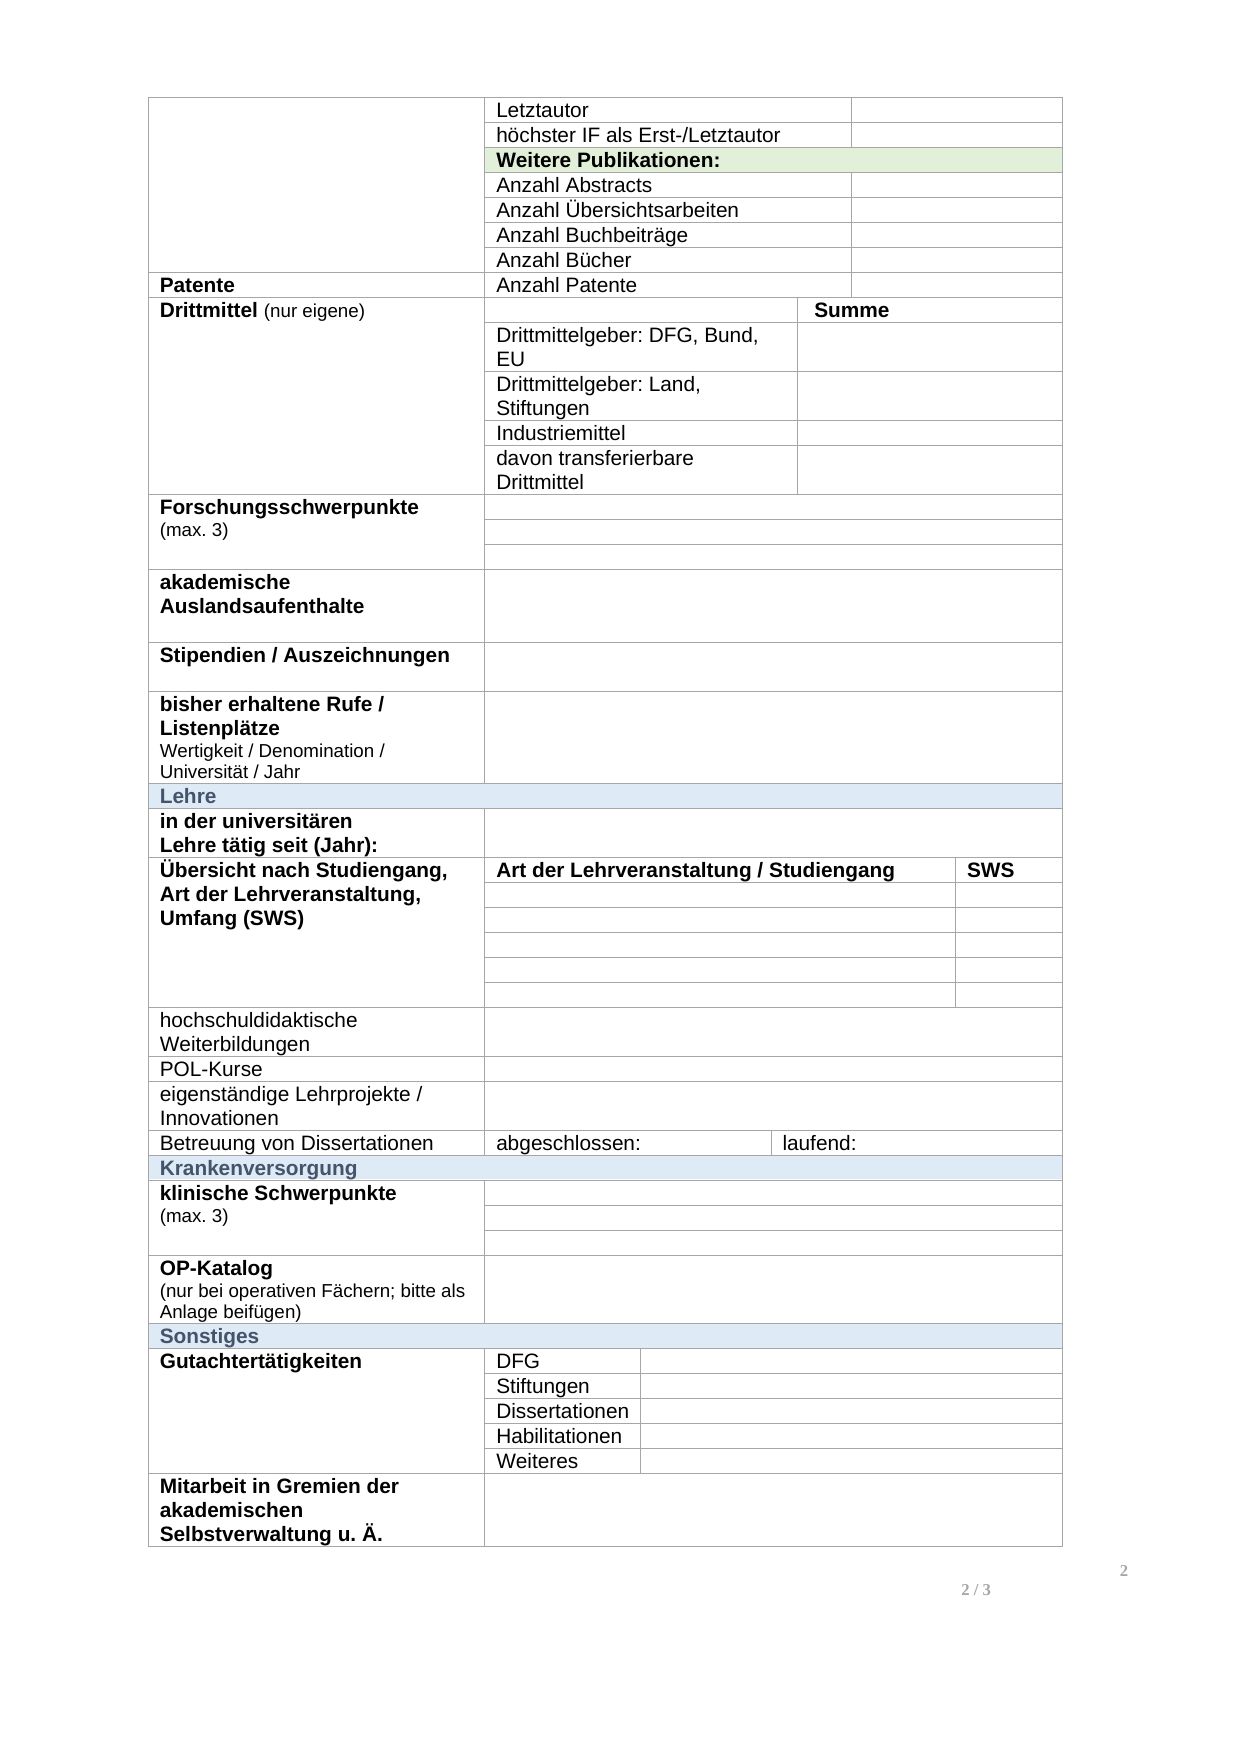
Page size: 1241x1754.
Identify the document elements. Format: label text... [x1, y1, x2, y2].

table_cell [485, 692, 1062, 783]
table_cell [798, 323, 1062, 371]
table_cell [798, 446, 1062, 494]
table_cell [485, 1181, 1062, 1204]
table_cell [852, 98, 1062, 122]
table_cell Stipendien / Auszeichnungen [149, 643, 484, 691]
table_cell Betreuung von Dissertationen [149, 1131, 484, 1154]
table_cell höchster IF als Erst-/Letztautor [485, 123, 851, 147]
table_cell [485, 545, 1062, 569]
table_cell abgeschlossen: [485, 1131, 771, 1154]
table_cell Summe [798, 298, 1062, 322]
table_cell [798, 421, 1062, 445]
table_cell [485, 908, 955, 932]
table_cell Patente [149, 273, 484, 297]
table_cell Anzahl Patente [485, 273, 851, 297]
table_cell [956, 958, 1062, 982]
table_cell [852, 173, 1062, 197]
table_cell Anzahl Buchbeiträge [485, 223, 851, 247]
table_cell [485, 958, 955, 982]
table_cell [485, 1256, 1062, 1323]
table_cell [485, 1231, 1062, 1254]
table_cell [485, 1206, 1062, 1229]
table_cell OP-Katalog (nur bei operativen Fächern; bitte als Anlage beifügen) [149, 1256, 484, 1323]
table_cell [641, 1399, 1062, 1423]
table_cell in der universitären Lehre tätig seit (Jahr): [149, 809, 484, 857]
table_cell [852, 123, 1062, 147]
table_cell Habilitationen [485, 1424, 640, 1448]
table_cell Anzahl Abstracts [485, 173, 851, 197]
table_cell DFG [485, 1349, 640, 1373]
table_cell akademische Auslandsaufenthalte [149, 570, 484, 642]
table_cell [641, 1349, 1062, 1373]
table_cell Dissertationen [485, 1399, 640, 1423]
table_cell [485, 1082, 1062, 1129]
table_cell [956, 933, 1062, 957]
table_cell Krankenversorgung [149, 1156, 1062, 1179]
table_cell Stiftungen [485, 1374, 640, 1398]
table_cell [485, 570, 1062, 642]
table_cell [798, 372, 1062, 420]
table_cell Gutachtertätigkeiten [149, 1349, 484, 1473]
table_cell davon transferierbare Drittmittel [485, 446, 797, 494]
table_cell Forschungsschwerpunkte (max. 3) [149, 495, 484, 569]
table_cell Art der Lehrveranstaltung / Studiengang [485, 858, 955, 882]
table_cell [485, 1008, 1062, 1056]
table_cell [485, 98, 851, 122]
table_cell Anzahl Bücher [485, 248, 851, 272]
table_cell [485, 809, 1062, 857]
table_cell [485, 1057, 1062, 1081]
table_cell [852, 223, 1062, 247]
table_cell [956, 883, 1062, 907]
table_cell Weiteres [485, 1449, 640, 1473]
table_cell Weitere Publikationen: [485, 148, 1062, 172]
table_cell Drittmittelgeber: DFG, Bund, EU [485, 323, 797, 371]
table_cell [956, 983, 1062, 1007]
table_cell [641, 1424, 1062, 1448]
table_cell bisher erhaltene Rufe / Listenplätze Wertigkeit / Denomination / Universität / Jahr [149, 692, 484, 783]
table_cell [485, 1474, 1062, 1546]
table_cell [641, 1449, 1062, 1473]
table_cell laufend: [772, 1131, 1062, 1154]
table_cell Übersicht nach Studiengang, Art der Lehrveranstaltung, Umfang (SWS) [149, 858, 484, 1007]
table_cell [852, 198, 1062, 222]
table_cell [485, 298, 797, 322]
table_cell POL-Kurse [149, 1057, 484, 1081]
table_cell hochschuldidaktische Weiterbildungen [149, 1008, 484, 1056]
table_cell SWS [956, 858, 1062, 882]
table_cell Mitarbeit in Gremien der akademischen Selbstverwaltung u. Ä. [149, 1474, 484, 1546]
table_cell [641, 1374, 1062, 1398]
table_cell [485, 883, 955, 907]
table_cell klinische Schwerpunkte (max. 3) [149, 1181, 484, 1254]
table_cell [485, 520, 1062, 544]
table_cell Industriemittel [485, 421, 797, 445]
table_cell Lehre [149, 784, 1062, 808]
table_cell [852, 273, 1062, 297]
table_cell [956, 908, 1062, 932]
table_cell Drittmittel (nur eigene) [149, 298, 484, 494]
table_cell [485, 933, 955, 957]
table_cell Drittmittelgeber: Land, Stiftungen [485, 372, 797, 420]
table_cell Anzahl Übersichtsarbeiten [485, 198, 851, 222]
table_cell eigenständige Lehrprojekte / Innovationen [149, 1082, 484, 1129]
table_cell [485, 643, 1062, 691]
table_cell Sonstiges [149, 1324, 1062, 1348]
table_cell [485, 983, 955, 1007]
table_cell [485, 495, 1062, 519]
table_cell [852, 248, 1062, 272]
